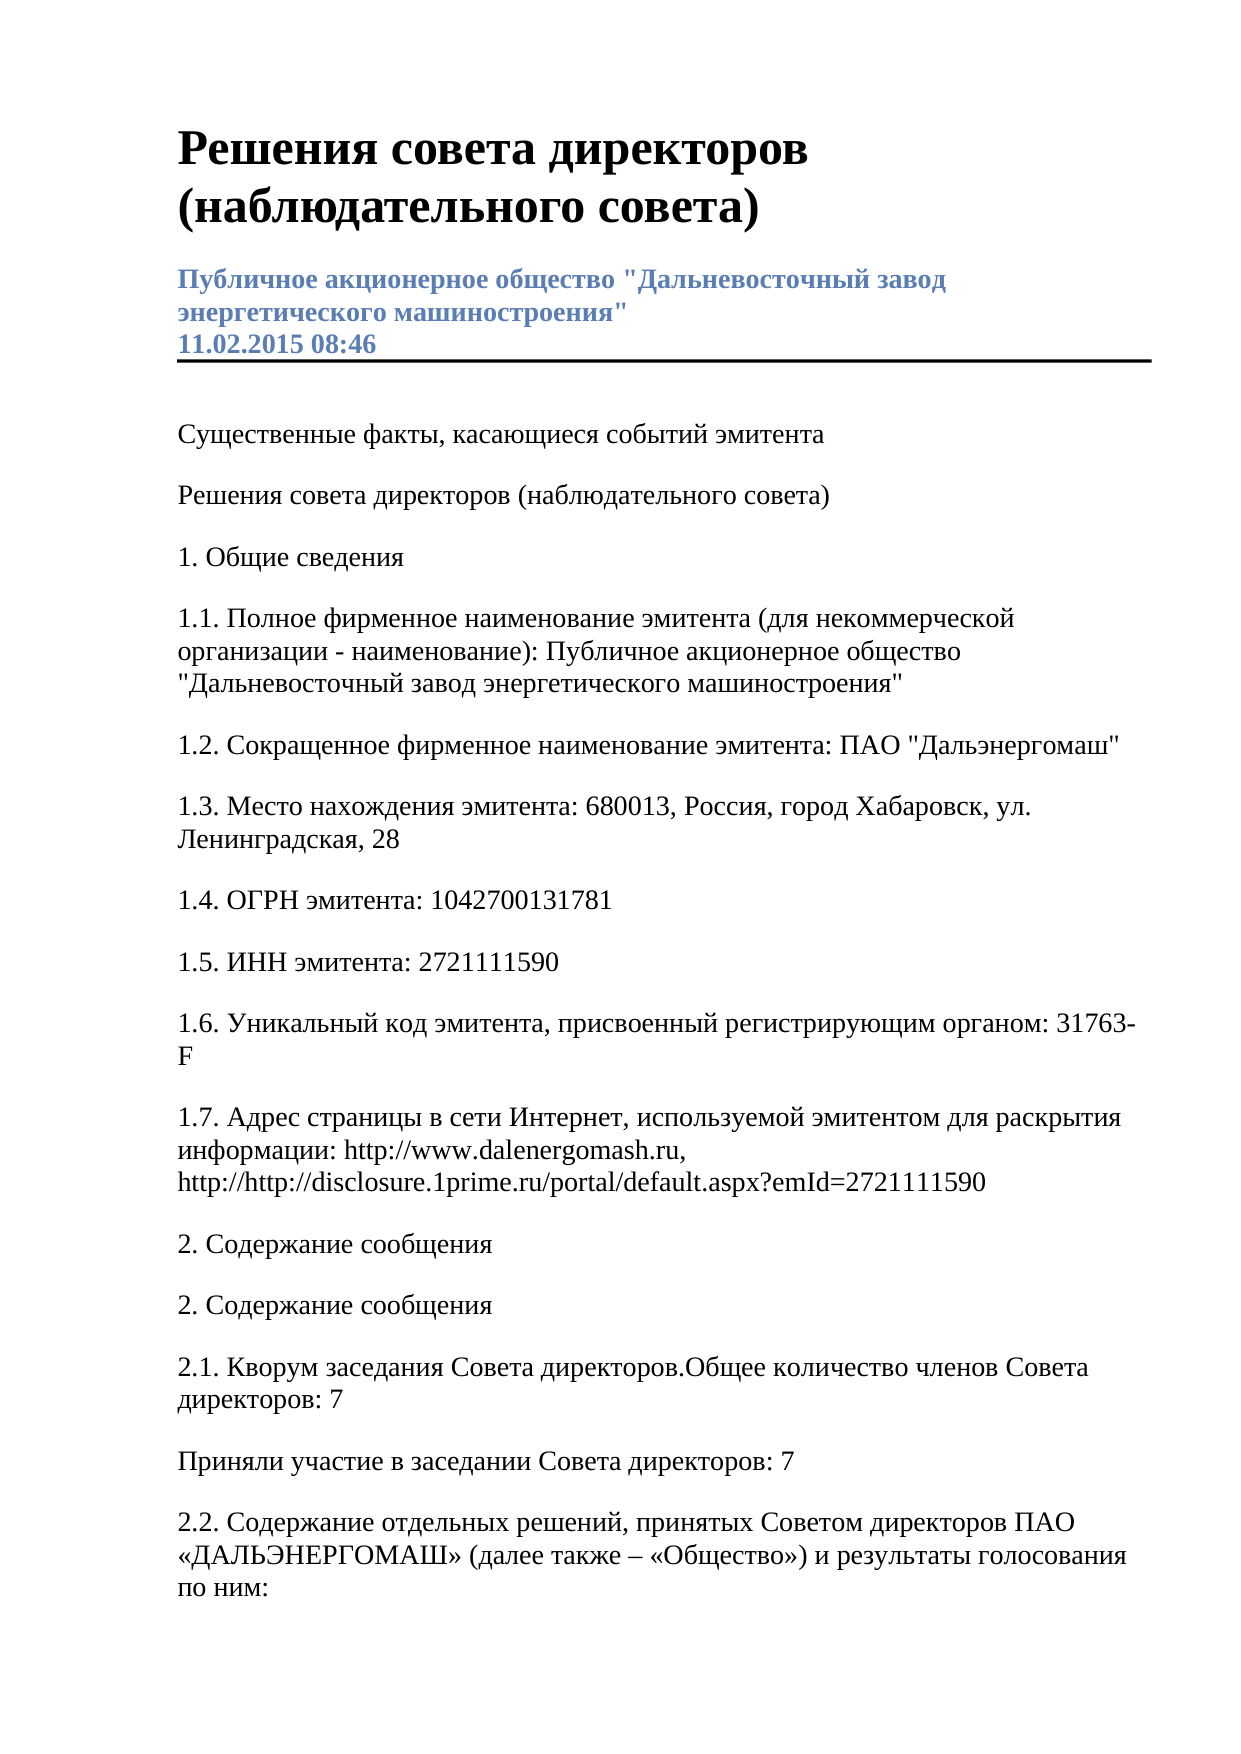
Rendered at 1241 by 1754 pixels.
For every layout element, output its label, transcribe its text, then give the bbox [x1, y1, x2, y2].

text 1.5. ИНН эмитента: 2721111590 [177, 945, 1152, 977]
text Приняли участие в заседании Совета директоров: 7 [177, 1444, 1152, 1476]
text Решения совета директоров (наблюдательного совета) [177, 118, 1152, 233]
text 2.2. Содержание отдельных решений, принятых Советом директоров ПАО «ДАЛЬЭНЕРГОМАШ» (далее также – «Общество») и результаты голосования по ним: [177, 1505, 1152, 1602]
text Решения совета директоров (наблюдательного совета) [177, 478, 1152, 511]
text 2. Содержание сообщения [177, 1227, 1152, 1259]
text Публичное акционерное общество "Дальневосточный завод энергетического машиностроения" 11.02.2015 08:46 [177, 262, 1152, 359]
text 1.2. Сокращенное фирменное наименование эмитента: ПАО "Дальэнергомаш" [177, 728, 1152, 760]
text 2. Содержание сообщения [177, 1288, 1152, 1321]
text 1.7. Адрес страницы в сети Интернет, используемой эмитентом для раскрытия информации: http://www.dalenergomash.ru, http://http://disclosure.1prime.ru/portal/default.aspx?emId=2721111590 [177, 1100, 1152, 1197]
text 1.3. Место нахождения эмитента: 680013, Россия, город Хабаровск, ул. Ленинградская, 28 [177, 789, 1152, 854]
text Существенные факты, касающиеся событий эмитента [177, 417, 1152, 449]
text 1.4. ОГРН эмитента: 1042700131781 [177, 883, 1152, 916]
text 1.6. Уникальный код эмитента, присвоенный регистрирующим органом: 31763-F [177, 1006, 1152, 1071]
text 2.1. Кворум заседания Совета директоров.Общее количество членов Совета директоров: 7 [177, 1350, 1152, 1414]
text 1. Общие сведения [177, 540, 1152, 572]
text 1.1. Полное фирменное наименование эмитента (для некоммерческой организации - наименование): Публичное акционерное общество "Дальневосточный завод энергетического машиностроения" [177, 601, 1152, 698]
